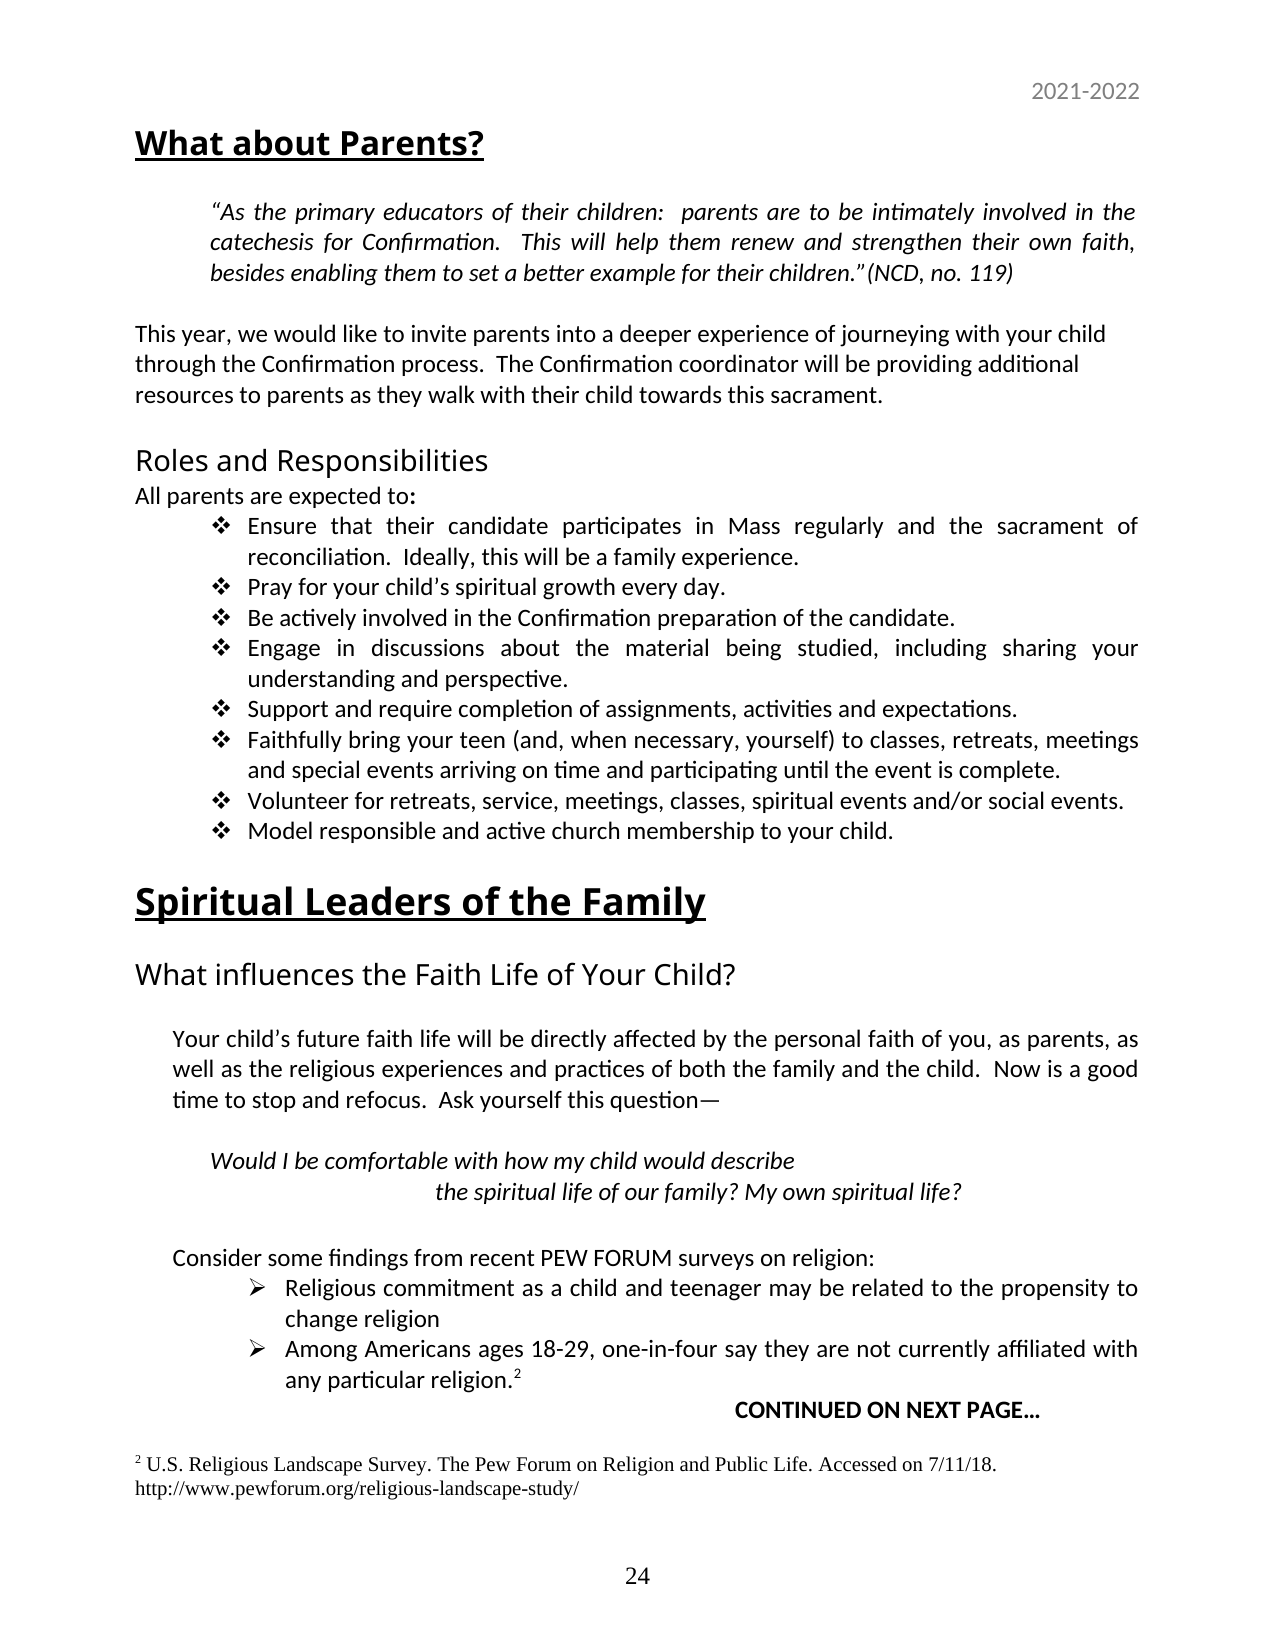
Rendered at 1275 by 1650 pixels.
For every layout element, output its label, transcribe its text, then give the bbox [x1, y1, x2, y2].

list Support and require completion of assignments, activities and expectations. [210, 693, 1140, 724]
list Pray for your child’s spiritual growth every day. [210, 571, 1140, 602]
list Faithfully bring your teen (and, when necessary, yourself) to classes, retreats, meetings and special events arriving on time and participating until the event is complete. [210, 724, 1140, 785]
list Volunteer for retreats, service, meetings, classes, spiritual events and/or social events. [210, 785, 1140, 816]
text Roles and Responsibilities [135, 440, 1140, 480]
text Your child’s future faith life will be directly affected by the personal faith of you, as parents, as well as the religious experiences and practices of both the family and the child. Now is a good time to stop and refocus. Ask yourself this question— [172, 1023, 1140, 1114]
list Among Americans ages 18-29, one-in-four say they are not currently affiliated with any particular religion. [247, 1333, 1140, 1394]
list Engage in discussions about the material being studied, including sharing your understanding and perspective. [210, 632, 1140, 693]
text CONTINUED ON NEXT PAGE… [697, 1394, 1140, 1425]
text the spiritual life of our family? My own spiritual life? [435, 1176, 1140, 1206]
text What about Parents? [135, 120, 1140, 165]
list Be actively involved in the Confirmation preparation of the candidate. [210, 602, 1140, 632]
list Ensure that their candidate participates in Mass regularly and the sacrament of reconciliation. Ideally, this will be a family experience. [210, 510, 1140, 571]
text This year, we would like to invite parents into a deeper experience of journeying with your child through the Confirmation process. The Confirmation coordinator will be providing additional resources to parents as they walk with their child towards this sacrament. [135, 318, 1140, 409]
text Consider some findings from recent PEW FORUM surveys on religion: [172, 1242, 1140, 1272]
text What influences the Faith Life of Your Child? [135, 954, 1140, 1023]
text Would I be comfortable with how my child would describe [210, 1145, 1140, 1176]
list Model responsible and active church membership to your child. [210, 816, 1140, 846]
text All parents are expected to: [135, 480, 1140, 510]
text “As the primary educators of their children: parents are to be intimately involved in the catechesis for Confirmation. This will help them renew and strengthen their own faith, besides enabling them to set a better example for their children.”(NCD, no. 119) [210, 196, 1140, 287]
text Spiritual Leaders of the Family [135, 875, 1140, 926]
list Religious commitment as a child and teenager may be related to the propensity to change religion [247, 1272, 1140, 1333]
